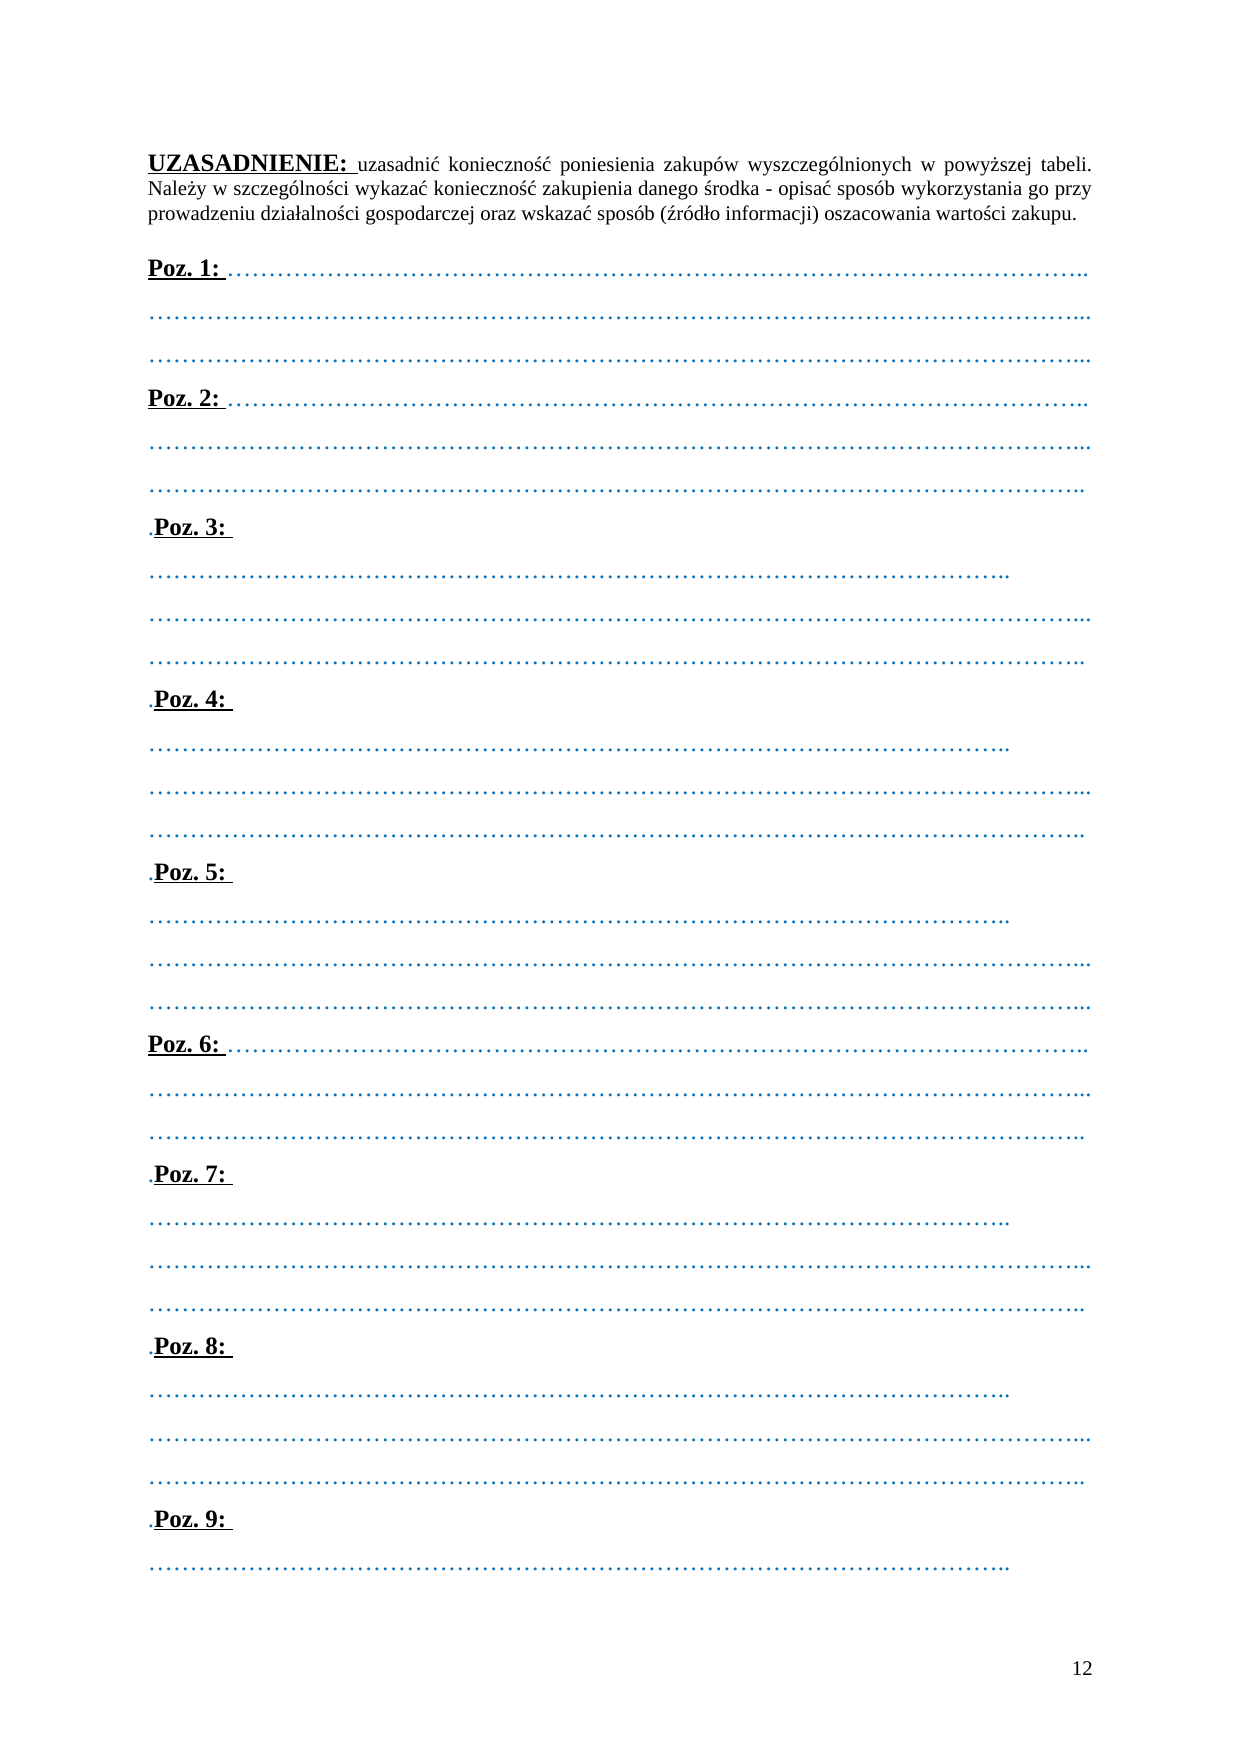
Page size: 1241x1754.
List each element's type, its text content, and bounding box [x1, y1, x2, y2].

text …………………………………………………………………………………………………...…………………………………………………………………………………………………...Poz. 4: ………………………………………………………………………………………….. [148, 598, 1093, 756]
text UZASADNIENIE: uzasadnić konieczność poniesienia zakupów wyszczególnionych w powyższej tabeli. Należy w szczególności wykazać konieczność zakupienia danego środka - opisać sposób wykorzystania go przy prowadzeniu działalności gospodarczej oraz wskazać sposób (źródło informacji) oszacowania wartości zakupu. [148, 148, 1093, 224]
text …………………………………………………………………………………………………...…………………………………………………………………………………………………...Poz. 9: ………………………………………………………………………………………….. [148, 1418, 1093, 1576]
text …………………………………………………………………………………………………...…………………………………………………………………………………………………...Poz. 7: ………………………………………………………………………………………….. [148, 1073, 1093, 1231]
text …………………………………………………………………………………………………...…………………………………………………………………………………………………...Poz. 3: ………………………………………………………………………………………….. [148, 426, 1093, 584]
text Poz. 6: ………………………………………………………………………………………….. [148, 1029, 1093, 1058]
text …………………………………………………………………………………………………...…………………………………………………………………………………………………... [148, 943, 1093, 1015]
text Poz. 1: ………………………………………………………………………………………….. [148, 253, 1093, 282]
text Poz. 2: ………………………………………………………………………………………….. [148, 383, 1093, 411]
text …………………………………………………………………………………………………...…………………………………………………………………………………………………... [148, 296, 1093, 368]
text …………………………………………………………………………………………………...…………………………………………………………………………………………………...Poz. 5: ………………………………………………………………………………………….. [148, 771, 1093, 929]
text …………………………………………………………………………………………………...…………………………………………………………………………………………………...Poz. 8: ………………………………………………………………………………………….. [148, 1245, 1093, 1403]
